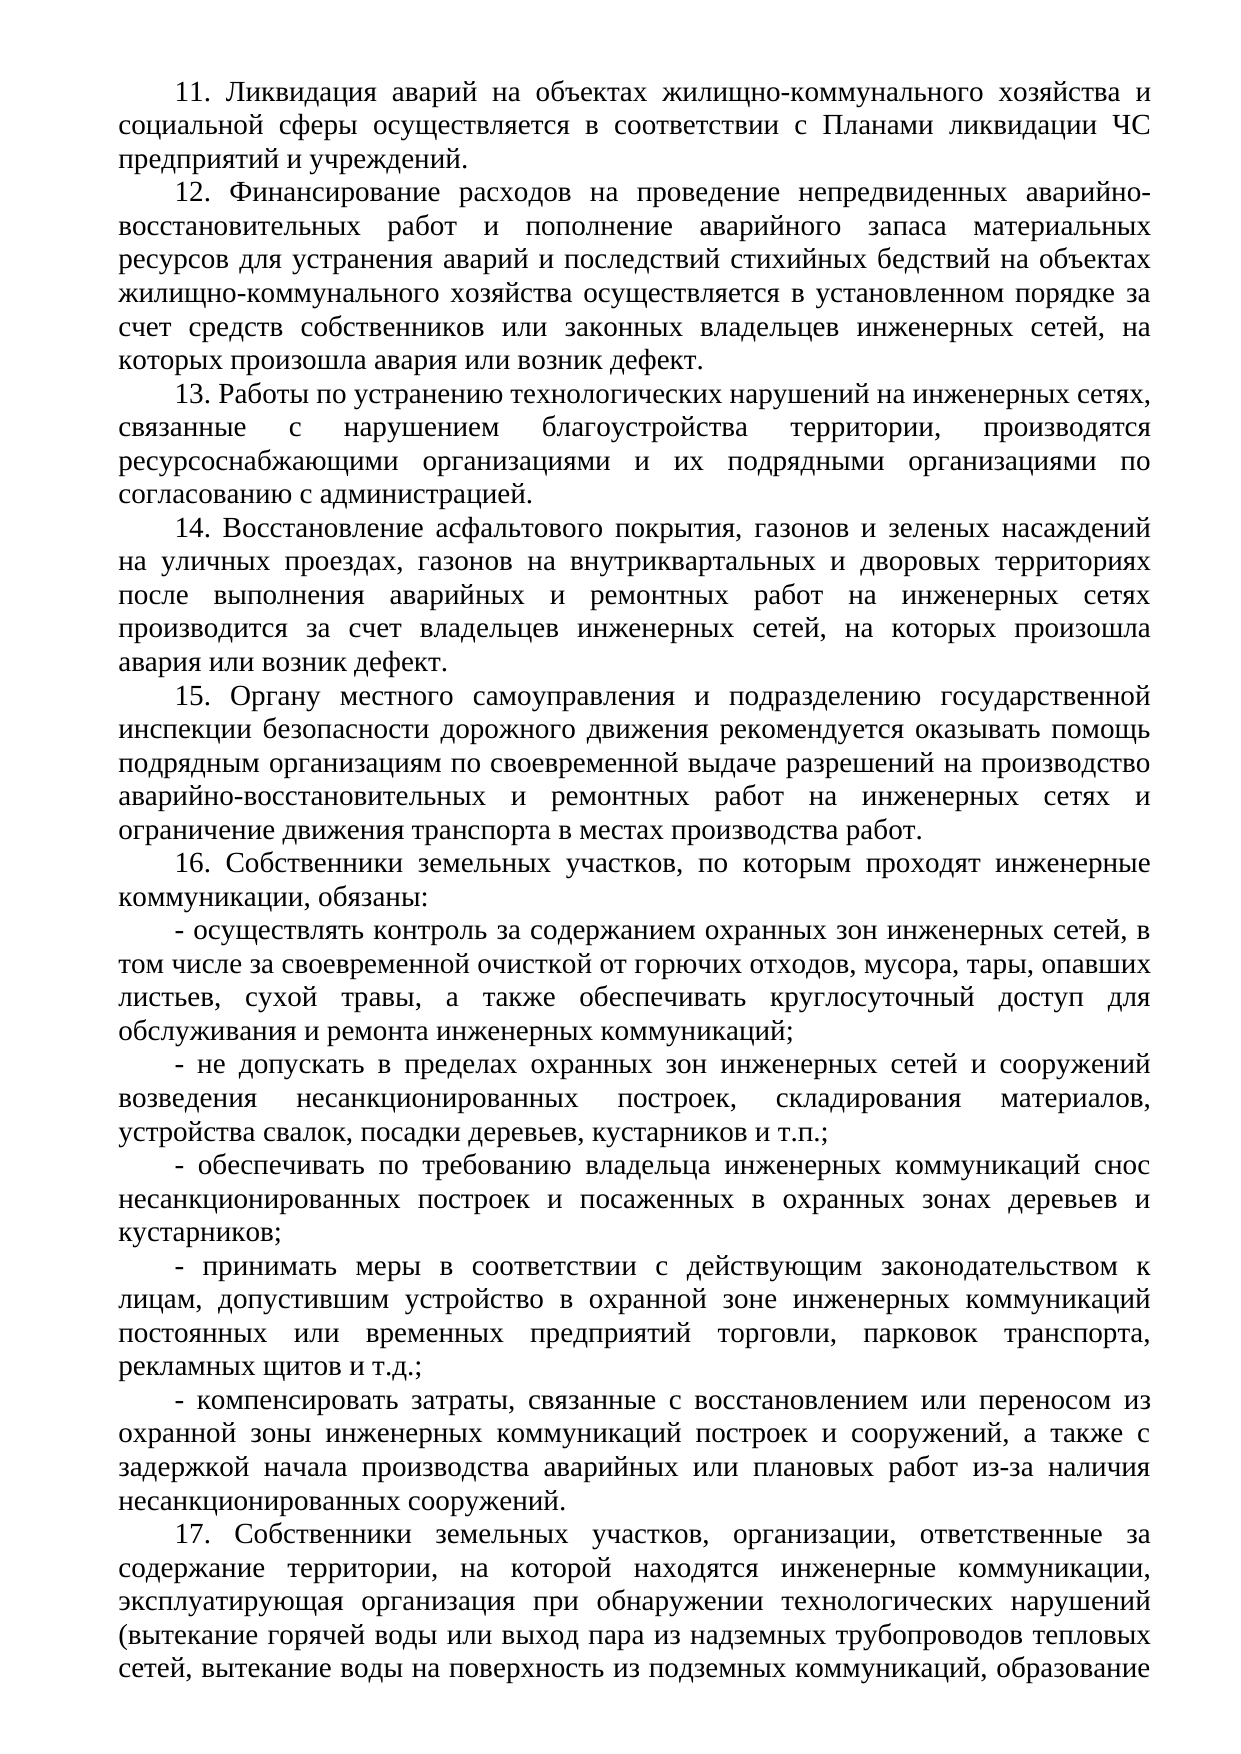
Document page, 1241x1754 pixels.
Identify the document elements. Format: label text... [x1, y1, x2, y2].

text 15. Органу местного самоуправления и подразделению государственной инспекции безопасности дорожного движения рекомендуется оказывать помощь подрядным организациям по своевременной выдаче разрешений на производство аварийно-восстановительных и ремонтных работ на инженерных сетях и ограничение движения транспорта в местах производства работ. [118, 678, 1152, 845]
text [118, 1516, 1152, 1684]
text 13. Работы по устранению технологических нарушений на инженерных сетях, связанные с нарушением благоустройства территории, производятся ресурсоснабжающими организациями и их подрядными организациями по согласованию с администрацией. [118, 376, 1152, 510]
text - осуществлять контроль за содержанием охранных зон инженерных сетей, в том числе за своевременной очисткой от горючих отходов, мусора, тары, опавших листьев, сухой травы, а также обеспечивать круглосуточный доступ для обслуживания и ремонта инженерных коммуникаций; [118, 912, 1152, 1047]
text - компенсировать затраты, связанные с восстановлением или переносом из охранной зоны инженерных коммуникаций построек и сооружений, а также с задержкой начала производства аварийных или плановых работ из-за наличия несанкционированных сооружений. [118, 1382, 1152, 1516]
text 14. Восстановление асфальтового покрытия, газонов и зеленых насаждений на уличных проездах, газонов на внутриквартальных и дворовых территориях после выполнения аварийных и ремонтных работ на инженерных сетях производится за счет владельцев инженерных сетей, на которых произошла авария или возник дефект. [118, 510, 1152, 678]
text - обеспечивать по требованию владельца инженерных коммуникаций снос несанкционированных построек и посаженных в охранных зонах деревьев и кустарников; [118, 1147, 1152, 1248]
text 16. Собственники земельных участков, по которым проходят инженерные коммуникации, обязаны: [118, 845, 1152, 912]
text 12. Финансирование расходов на проведение непредвиденных аварийно-восстановительных работ и пополнение аварийного запаса материальных ресурсов для устранения аварий и последствий стихийных бедствий на объектах жилищно-коммунального хозяйства осуществляется в установленном порядке за счет средств собственников или законных владельцев инженерных сетей, на которых произошла авария или возник дефект. [118, 174, 1152, 376]
text - не допускать в пределах охранных зон инженерных сетей и сооружений возведения несанкционированных построек, складирования материалов, устройства свалок, посадки деревьев, кустарников и т.п.; [118, 1047, 1152, 1147]
text - принимать меры в соответствии с действующим законодательством к лицам, допустившим устройство в охранной зоне инженерных коммуникаций постоянных или временных предприятий торговли, парковок транспорта, рекламных щитов и т.д.; [118, 1248, 1152, 1382]
text 11. Ликвидация аварий на объектах жилищно-коммунального хозяйства и социальной сферы осуществляется в соответствии с Планами ликвидации ЧС предприятий и учреждений. [118, 74, 1152, 174]
